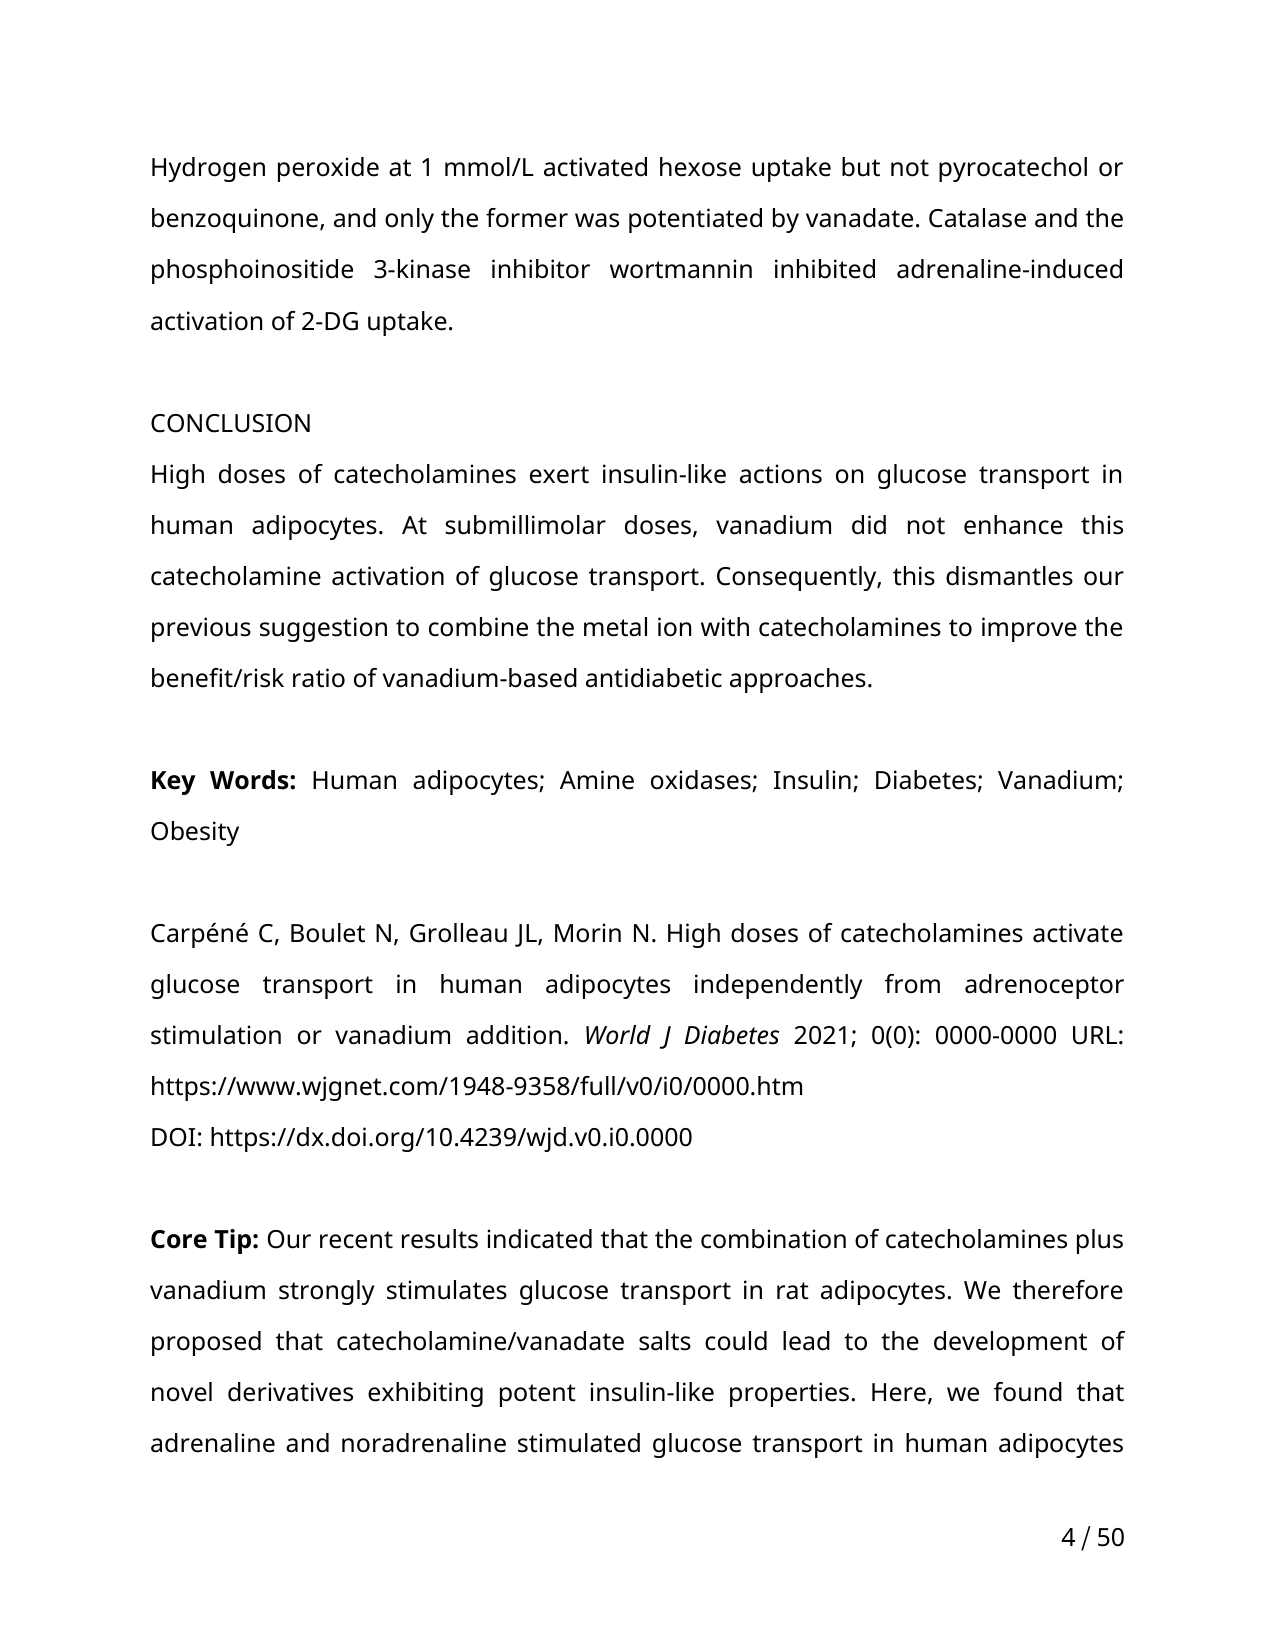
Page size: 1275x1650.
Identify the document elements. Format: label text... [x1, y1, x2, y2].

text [150, 150, 1125, 337]
text High doses of catecholamines exert insulin-like actions on glucose transport in human adipocytes. At submillimolar doses, vanadium did not enhance this catecholamine activation of glucose transport. Consequently, this dismantles our previous suggestion to combine the metal ion with catecholamines to improve the benefit/risk ratio of vanadium-based antidiabetic approaches. [150, 456, 1125, 694]
text Key Words: Human adipocytes; Amine oxidases; Insulin; Diabetes; Vanadium; Obesity [150, 762, 1125, 848]
text CONCLUSION [150, 405, 1125, 439]
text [150, 1222, 1125, 1460]
text DOI: https://dx.doi.org/10.4239/wjd.v0.i0.0000 [150, 1120, 1125, 1154]
text Carpéné C, Boulet N, Grolleau JL, Morin N. High doses of catecholamines activate glucose transport in human adipocytes independently from adrenoceptor stimulation or vanadium addition. World J Diabetes 2021; 0(0): 0000-0000 URL: https://www.wjgnet.com/1948-9358/full/v0/i0/0000.htm [150, 916, 1125, 1103]
